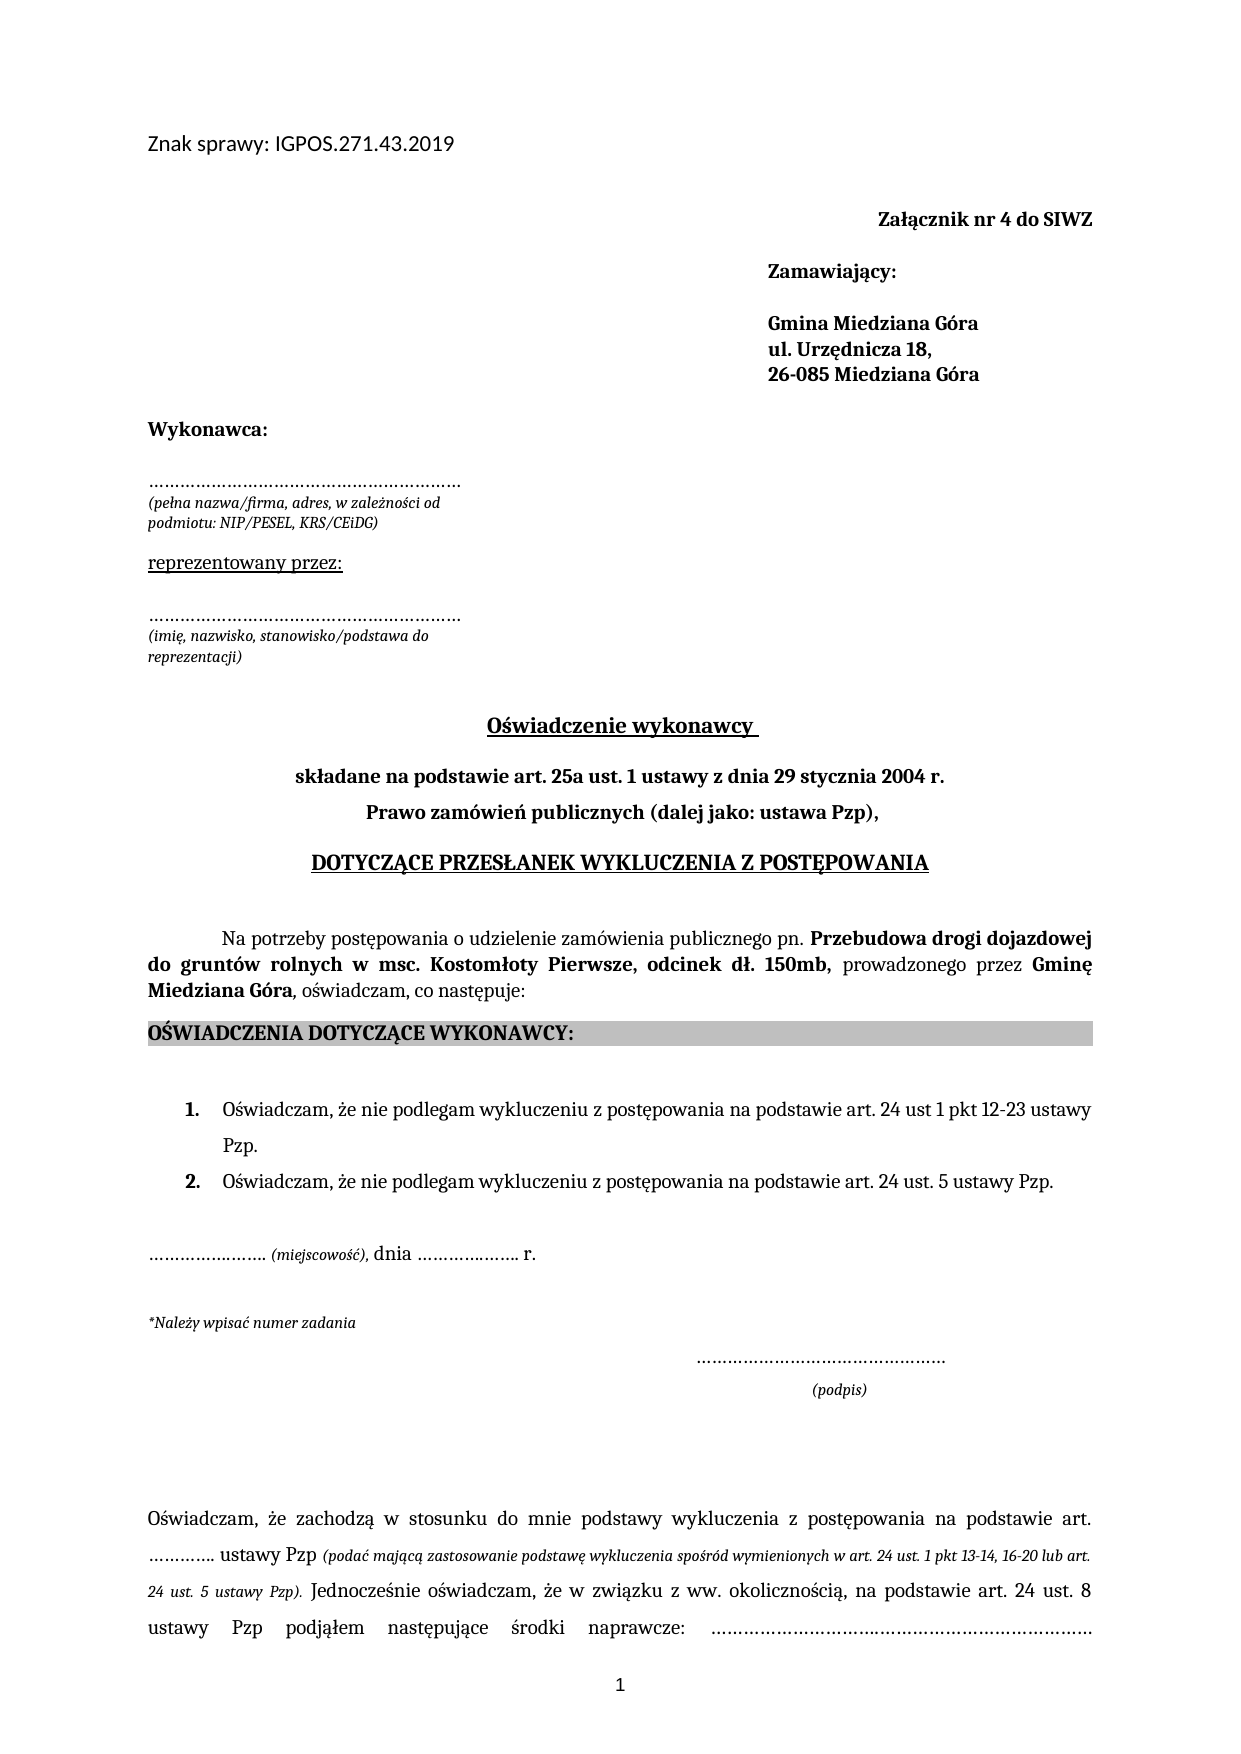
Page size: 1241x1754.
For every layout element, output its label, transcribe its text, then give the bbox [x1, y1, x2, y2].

text Gmina Miedziana Góra [724, 311, 1093, 335]
list Oświadczam, że nie podlegam wykluczeniu z postępowania na podstawie art. 24 ust. 5 ustawy Pzp. [185, 1170, 1093, 1194]
text Na potrzeby postępowania o udzielenie zamówienia publicznego pn. Przebudowa drogi dojazdowej do gruntów rolnych w msc. Kostomłoty Pierwsze, odcinek dł. 150mb, prowadzonego przez Gminę Miedziana Góra, oświadczam, co następuje: [148, 927, 1093, 1002]
text reprezentowany przez: [148, 551, 1093, 575]
text Załącznik nr 4 do SIWZ [694, 208, 1093, 232]
list Oświadczam, że nie podlegam wykluczeniu z postępowania na podstawie art. 24 ust 1 pkt 12-23 ustawy Pzp. [185, 1098, 1093, 1158]
text Znak sprawy: IGPOS.271.43.2019 [148, 129, 1093, 157]
text OŚWIADCZENIA DOTYCZĄCE WYKONAWCY: [148, 1021, 1093, 1046]
text (podpis) [738, 1381, 1093, 1400]
text składane na podstawie art. 25a ust. 1 ustawy z dnia 29 stycznia 2004 r. [148, 765, 1093, 789]
text ul. Urzędnicza 18, [724, 337, 1093, 361]
text …………………………………………………… [148, 603, 472, 627]
text Wykonawca: [148, 417, 1093, 441]
text (pełna nazwa/firma, adres, w zależności od podmiotu: NIP/PESEL, KRS/CEiDG) [148, 493, 472, 533]
text 26-085 Miedziana Góra [724, 363, 1093, 387]
text (imię, nazwisko, stanowisko/podstawa do reprezentacji) [148, 627, 472, 666]
text …………….……. (miejscowość), dnia ………….……. r. [148, 1242, 1093, 1266]
text DOTYCZĄCE PRZESŁANEK WYKLUCZENIA Z POSTĘPOWANIA [148, 849, 1093, 876]
text …………………………………………………… [148, 469, 472, 493]
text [148, 1506, 1093, 1640]
text Zamawiający: [724, 260, 1093, 284]
text *Należy wpisać numer zadania [133, 1314, 1093, 1333]
text Prawo zamówień publicznych (dalej jako: ustawa Pzp), [148, 801, 1093, 825]
text Oświadczenie wykonawcy [148, 713, 1093, 739]
text ………………………………………… [148, 1345, 1093, 1369]
